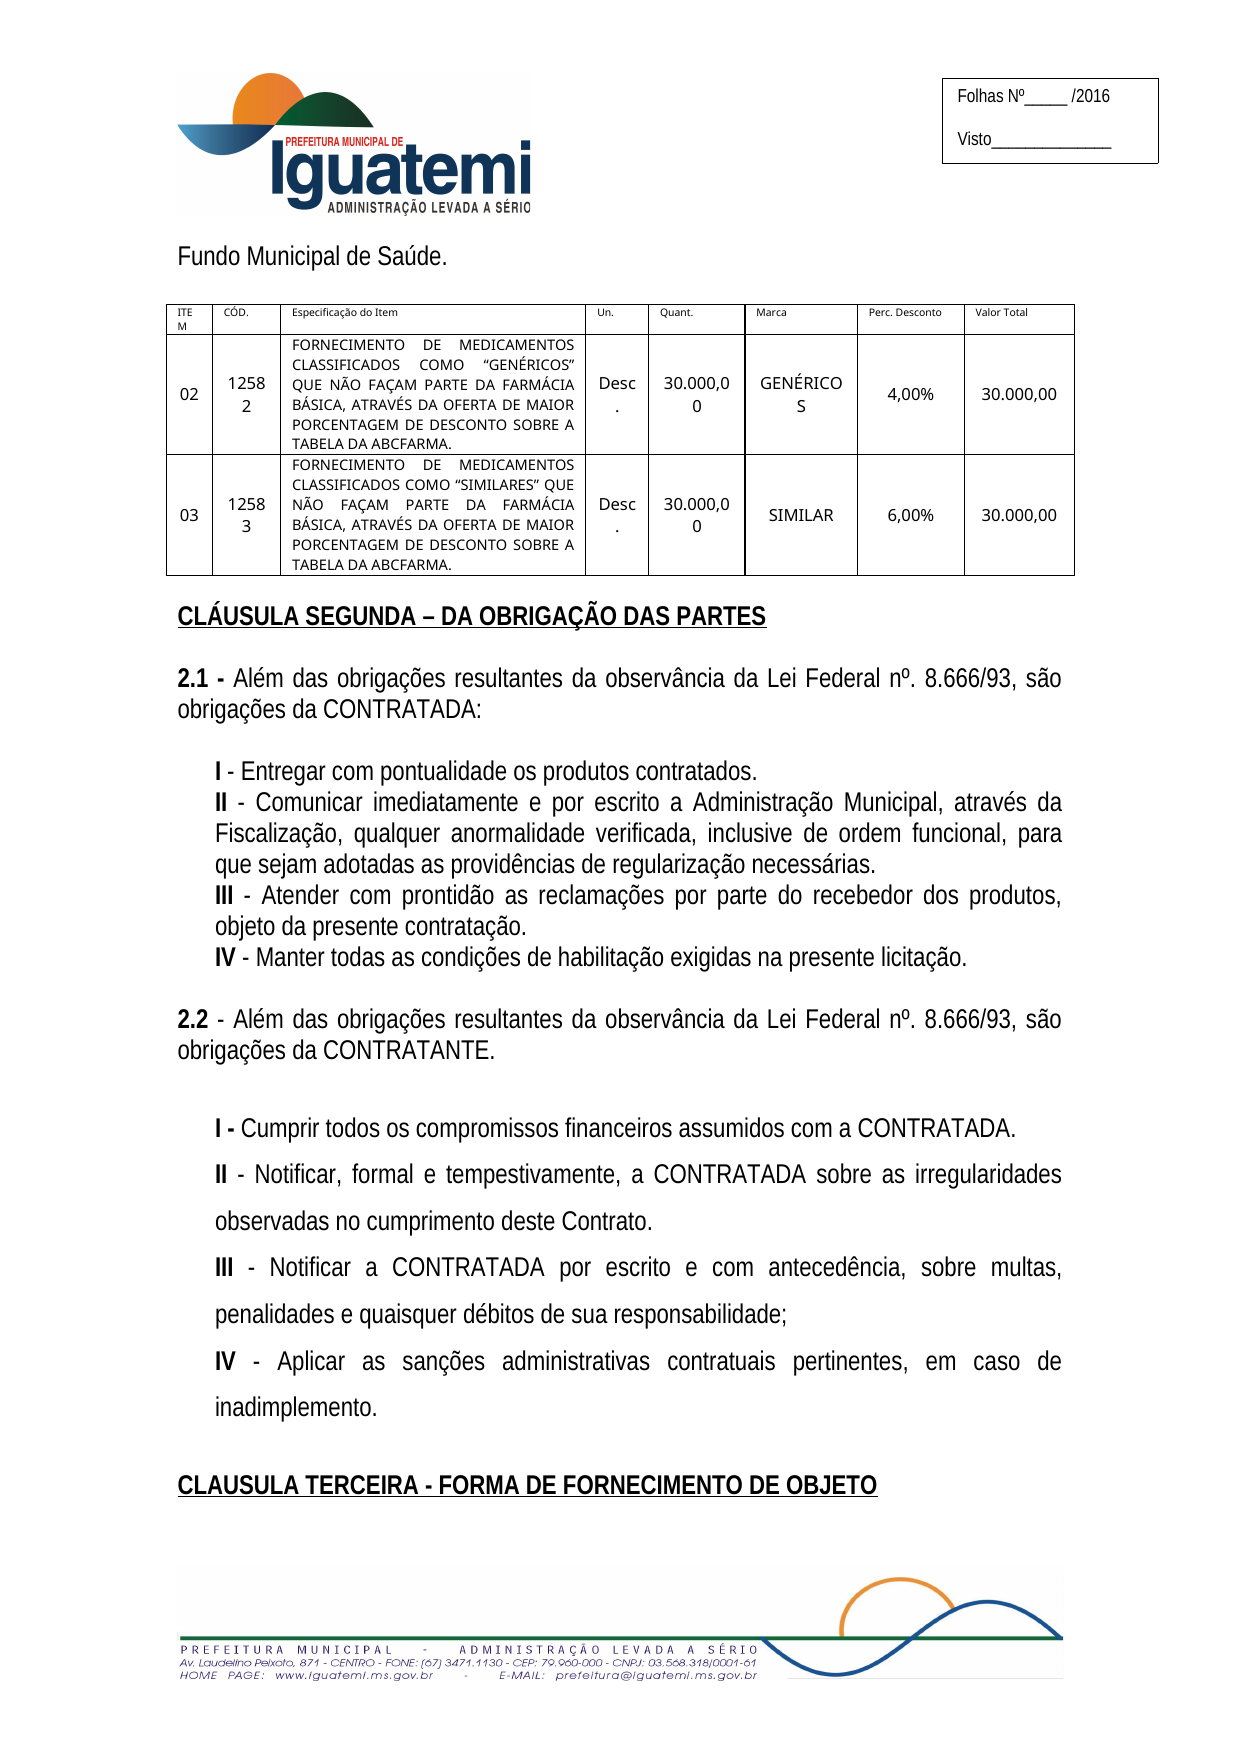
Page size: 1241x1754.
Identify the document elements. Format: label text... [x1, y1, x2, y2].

table_header Quant. [649, 305, 744, 334]
table_cell 30.000,00 [649, 455, 744, 574]
table_cell 6,00% [858, 455, 964, 574]
table_cell FORNECIMENTO DE MEDICAMENTOS CLASSIFICADOS COMO “SIMILARES” QUE NÃO FAÇAM PARTE DA FARMÁCIA BÁSICA, ATRAVÉS DA OFERTA DE MAIOR PORCENTAGEM DE DESCONTO SOBRE A TABELA DA ABCFARMA. [281, 455, 585, 574]
table_header ITEM [167, 305, 212, 334]
text II - Notificar, formal e tempestivamente, a CONTRATADA sobre as irregularidades observadas no cumprimento deste Contrato. [215, 1158, 1063, 1236]
text CLAUSULA TERCEIRA - FORMA DE FORNECIMENTO DE OBJETO [177, 1469, 1063, 1500]
table_header Marca [746, 305, 857, 334]
text IV - Manter todas as condições de habilitação exigidas na presente licitação. [215, 941, 1063, 972]
text 2.2 - Além das obrigações resultantes da observância da Lei Federal nº. 8.666/93, são obrigações da CONTRATANTE. [177, 1003, 1063, 1065]
table_cell 30.000,00 [649, 335, 744, 454]
table_header CÓD. [213, 305, 280, 334]
table_cell 30.000,00 [965, 335, 1074, 454]
table_cell 12582 [213, 335, 280, 454]
text CLÁUSULA SEGUNDA – DA OBRIGAÇÃO DAS PARTES [177, 599, 1122, 631]
text I - Entregar com pontualidade os produtos contratados. [215, 755, 1063, 786]
table_cell FORNECIMENTO DE MEDICAMENTOS CLASSIFICADOS COMO “GENÉRICOS” QUE NÃO FAÇAM PARTE DA FARMÁCIA BÁSICA, ATRAVÉS DA OFERTA DE MAIOR PORCENTAGEM DE DESCONTO SOBRE A TABELA DA ABCFARMA. [281, 335, 585, 454]
table_header Valor Total [965, 305, 1074, 334]
text I - Cumprir todos os compromissos financeiros assumidos com a CONTRATADA. [215, 1112, 1063, 1143]
table_cell Desc. [586, 335, 648, 454]
table_cell 4,00% [858, 335, 964, 454]
table_cell 30.000,00 [965, 455, 1074, 574]
picture [177, 1566, 1064, 1681]
text III - Atender com prontidão as reclamações por parte do recebedor dos produtos, objeto da presente contratação. [215, 879, 1063, 941]
picture [177, 73, 531, 216]
text III - Notificar a CONTRATADA por escrito e com antecedência, sobre multas, penalidades e quaisquer débitos de sua responsabilidade; [215, 1251, 1063, 1329]
table_header Especificação do Item [281, 305, 585, 334]
table_cell 02 [167, 335, 212, 454]
table_header Perc. Desconto [858, 305, 964, 334]
table_cell 12583 [213, 455, 280, 574]
table_cell SIMILAR [746, 455, 857, 574]
table_cell Desc. [586, 455, 648, 574]
text IV - Aplicar as sanções administrativas contratuais pertinentes, em caso de inadimplemento. [215, 1344, 1063, 1422]
table_header Un. [586, 305, 648, 334]
table_cell 03 [167, 455, 212, 574]
text 2.1 - Além das obrigações resultantes da observância da Lei Federal nº. 8.666/93, são obrigações da CONTRATADA: [177, 662, 1063, 724]
table_cell GENÉRICOS [746, 335, 857, 454]
text II - Comunicar imediatamente e por escrito a Administração Municipal, através da Fiscalização, qualquer anormalidade verificada, inclusive de ordem funcional, para que sejam adotadas as providências de regularização necessárias. [215, 786, 1063, 879]
